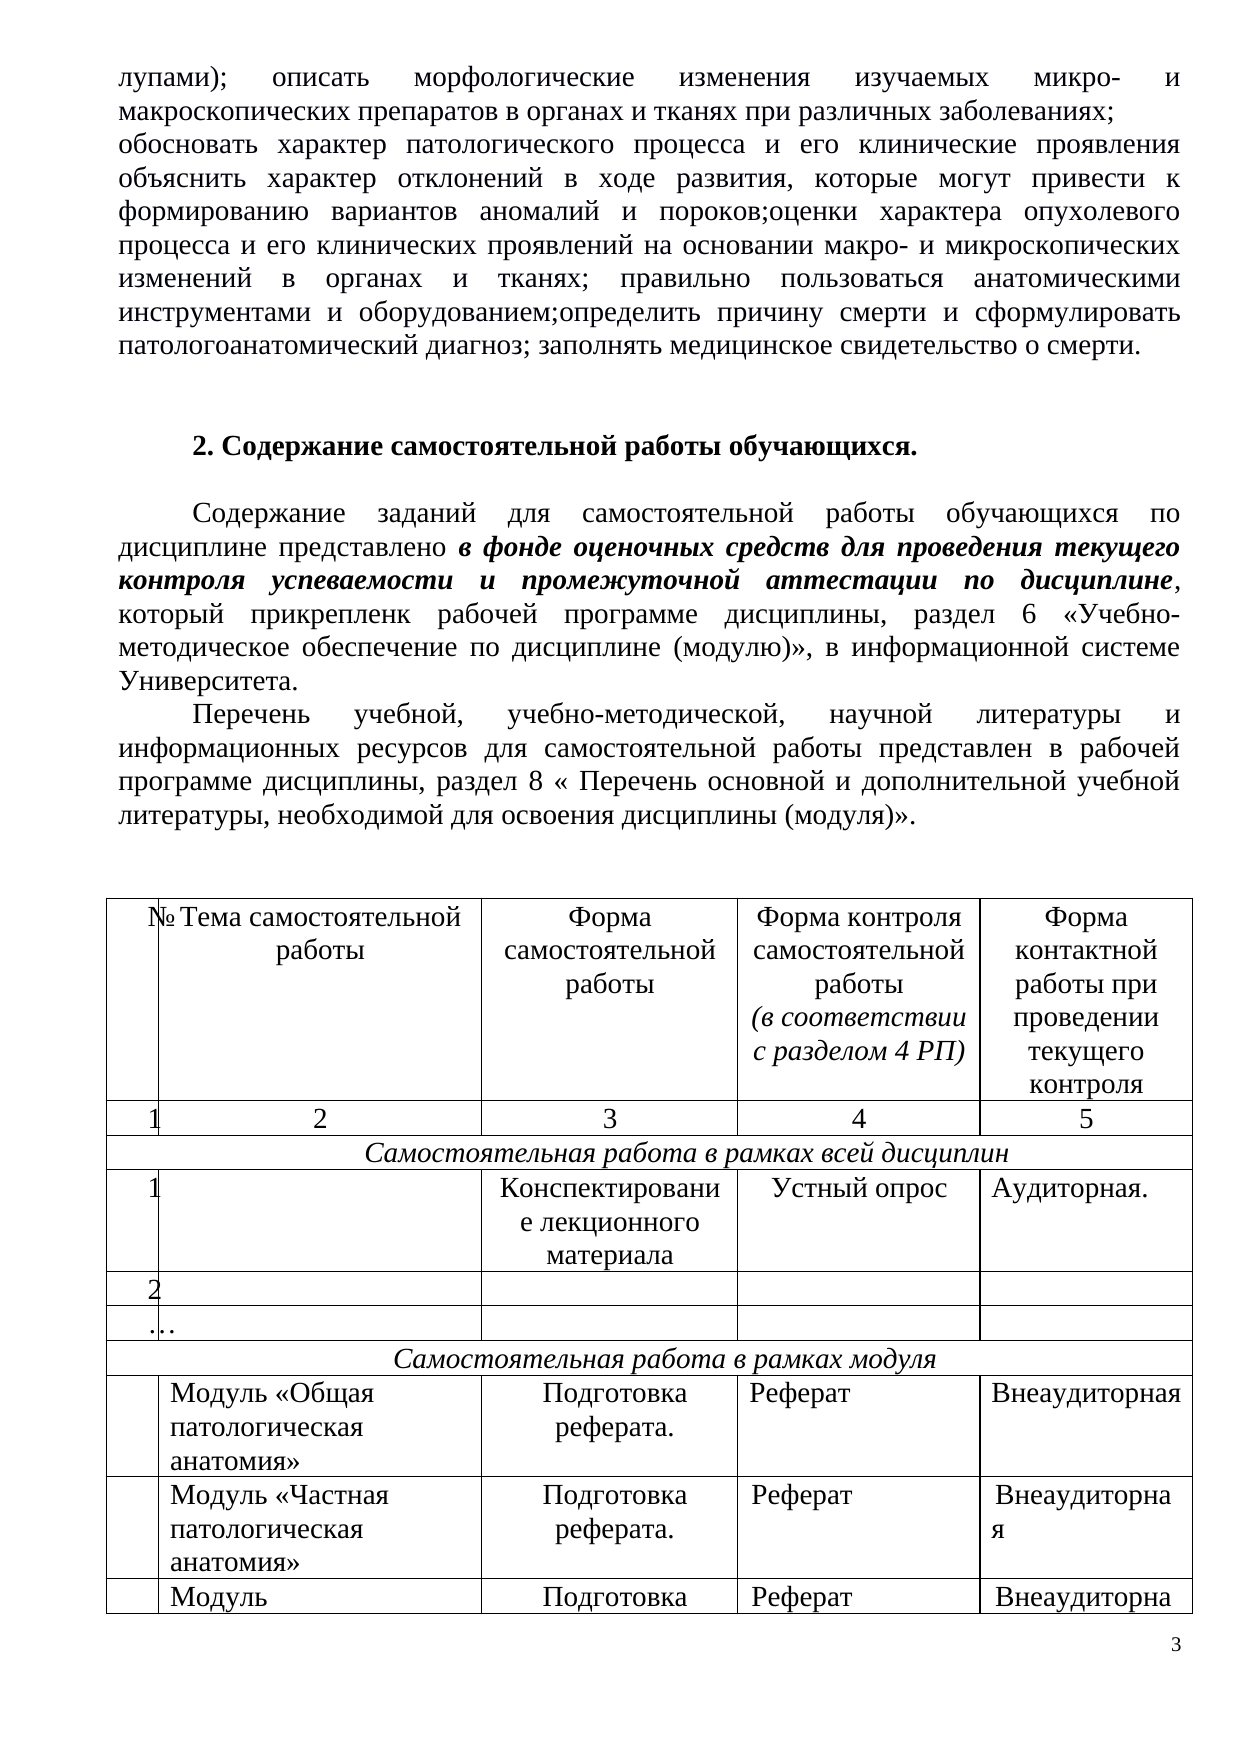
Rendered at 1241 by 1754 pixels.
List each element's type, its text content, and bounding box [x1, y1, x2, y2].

table_cell 5 [981, 1101, 1192, 1134]
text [118, 59, 1181, 126]
table_cell … [107, 1306, 158, 1340]
table_cell [482, 1306, 737, 1340]
table_cell Подготовка реферата. [482, 1376, 737, 1476]
table_cell Самостоятельная работа в рамках всей дисциплин [107, 1136, 1192, 1169]
table_cell 1 [107, 1101, 158, 1134]
table_cell Реферат [738, 1477, 979, 1578]
table_header Форма самостоятельной работы [482, 899, 737, 1100]
table_cell Аудиторная. [981, 1170, 1192, 1271]
table_cell 2 [107, 1272, 158, 1305]
text Содержание заданий для самостоятельной работы обучающихся по дисциплине представлено в фонде оценочных средств для проведения текущего контроля успеваемости и промежуточной аттестации по дисциплине, который прикрепленк рабочей программе дисциплины, раздел 6 «Учебно- методическое обеспечение по дисциплине (модулю)», в информационной системе Университета. [118, 495, 1181, 696]
table_cell Конспектирование лекционного материала [482, 1170, 737, 1271]
table_cell Реферат [738, 1579, 979, 1612]
table_header Форма контроля самостоятельной работы (в соответствии с разделом 4 РП) [738, 899, 979, 1100]
table_header Тема самостоятельной работы [159, 899, 481, 1100]
table_cell Модуль «Частная патологическая анатомия» [159, 1477, 481, 1578]
table_header № [107, 899, 158, 1100]
table_cell [107, 1579, 158, 1612]
table_cell 1 [107, 1376, 158, 1476]
table_cell Модуль «Общая патологическая анатомия» [159, 1376, 481, 1476]
table_cell Внеаудиторная [981, 1376, 1192, 1476]
table_cell 2 [159, 1101, 481, 1134]
table_cell [159, 1306, 481, 1340]
table_cell Реферат [738, 1376, 979, 1476]
table_cell Устный опрос [738, 1170, 979, 1271]
table_cell 2 [107, 1477, 158, 1578]
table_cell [482, 1579, 737, 1612]
table_cell [482, 1272, 737, 1305]
table_cell [981, 1306, 1192, 1340]
table_cell [159, 1272, 481, 1305]
table_cell [981, 1272, 1192, 1305]
table_cell [738, 1272, 979, 1305]
table_cell [159, 1170, 481, 1271]
table_cell 4 [738, 1101, 979, 1134]
text обосновать характер патологического процесса и его клинические проявления объяснить характер отклонений в ходе развития, которые могут привести к формированию вариантов аномалий и пороков;оценки характера опухолевого процесса и его клинических проявлений на основании макро- и микроскопических изменений в органах и тканях; правильно пользоваться анатомическими инструментами и оборудованием;определить причину смерти и сформулировать патологоанатомический диагноз; заполнять медицинское свидетельство о смерти. [118, 126, 1181, 361]
text 2. Содержание самостоятельной работы обучающихся. [118, 428, 1181, 462]
table_cell Подготовка реферата. [482, 1477, 737, 1578]
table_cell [159, 1579, 481, 1612]
table_cell 3 [482, 1101, 737, 1134]
table_header Форма контактной работы при проведении текущего контроля [981, 899, 1192, 1100]
table_cell [738, 1306, 979, 1340]
table_cell 1 [107, 1170, 158, 1271]
table_cell Внеаудиторная [981, 1477, 1192, 1578]
table_cell Внеаудиторная [981, 1579, 1192, 1612]
table_cell Самостоятельная работа в рамках модуля [107, 1341, 1192, 1374]
text Перечень учебной, учебно-методической, научной литературы и информационных ресурсов для самостоятельной работы представлен в рабочей программе дисциплины, раздел 8 « Перечень основной и дополнительной учебной литературы, необходимой для освоения дисциплины (модуля)». [118, 696, 1181, 831]
